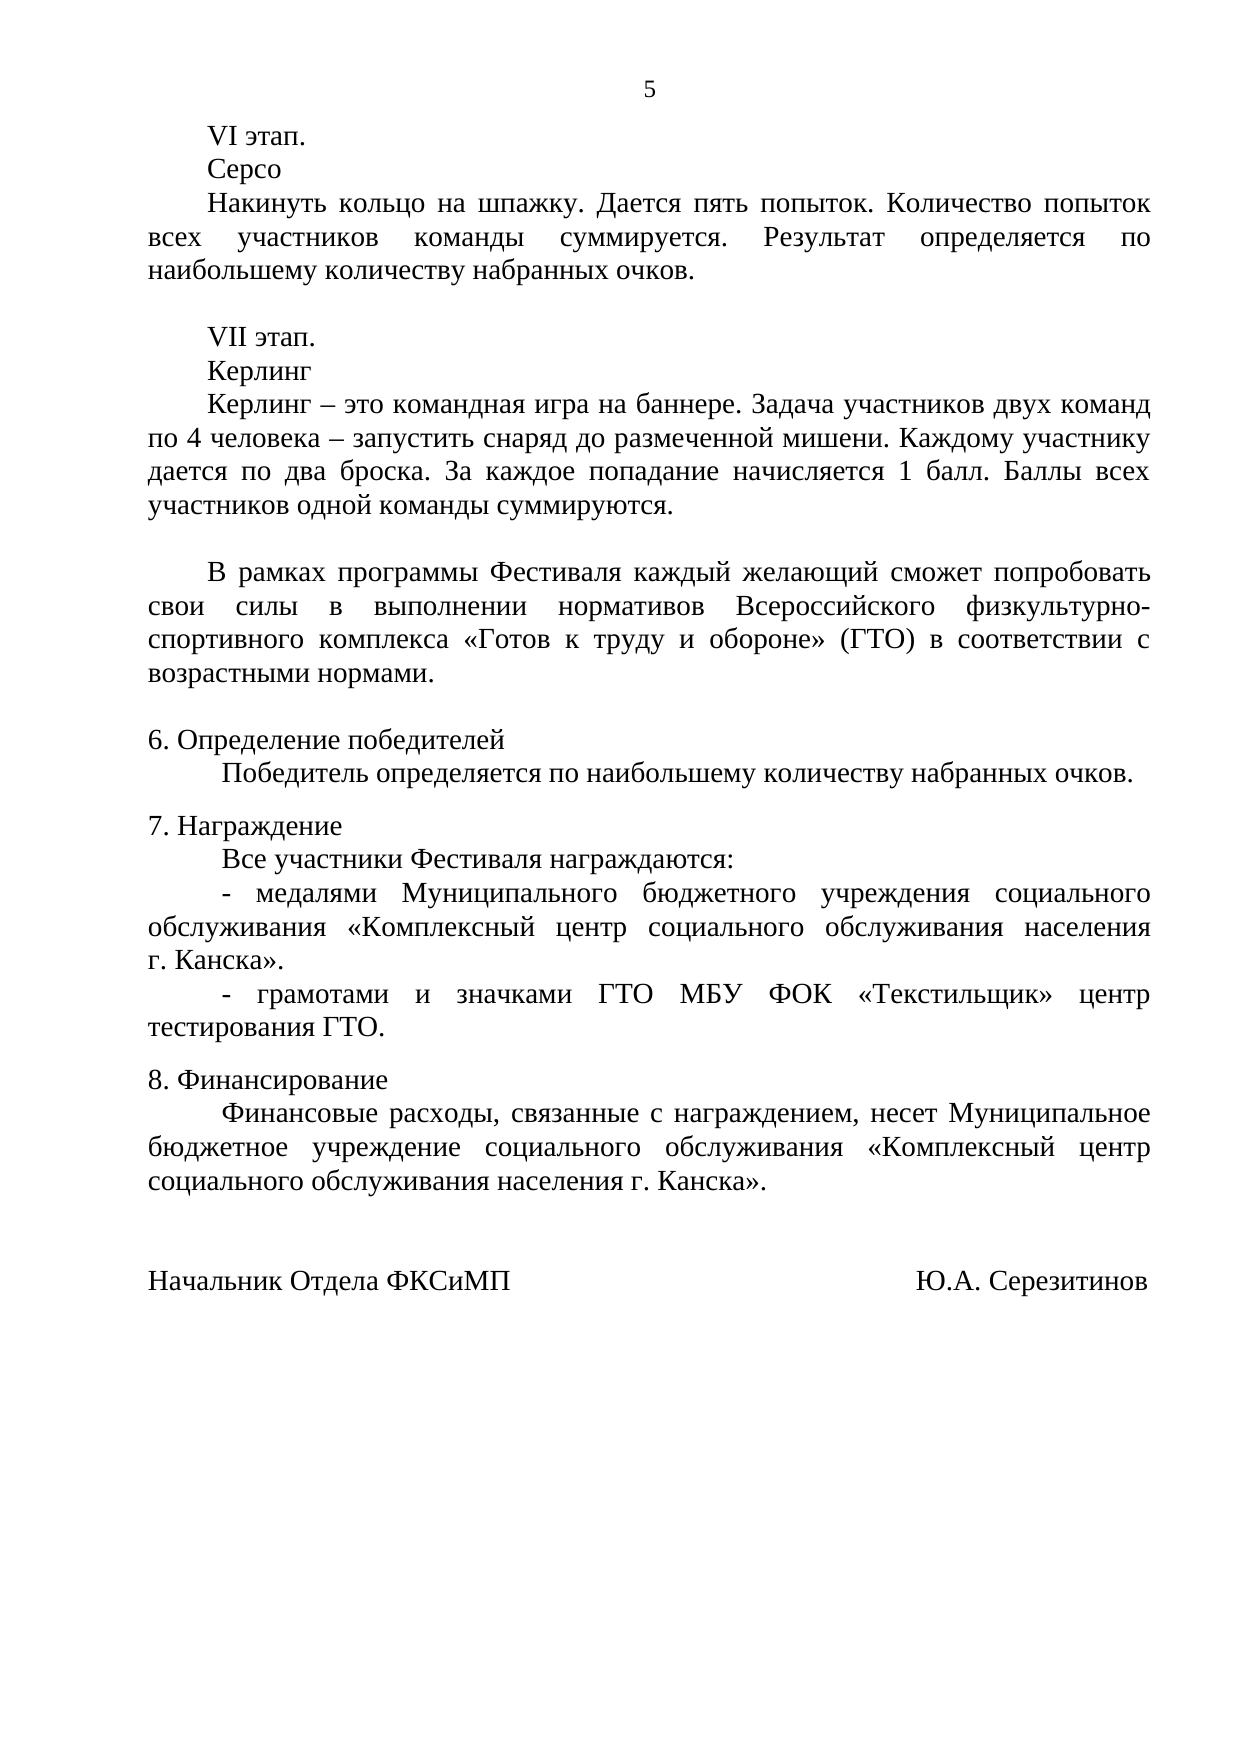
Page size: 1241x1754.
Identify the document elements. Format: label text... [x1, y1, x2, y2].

text Серсо [148, 152, 1152, 185]
text VII этап. [148, 319, 1152, 353]
text Керлинг – это командная игра на баннере. Задача участников двух команд по 4 человека – запустить снаряд до размеченной мишени. Каждому участнику дается по два броска. За каждое попадание начисляется 1 балл. Баллы всех участников одной команды суммируются. [148, 386, 1152, 521]
text Начальник Отдела ФКСиМП Ю.А. Серезитинов [148, 1263, 1152, 1297]
text В рамках программы Фестиваля каждый желающий сможет попробовать свои силы в выполнении нормативов Всероссийского физкультурно-спортивного комплекса «Готов к труду и обороне» (ГТО) в соответствии с возрастными нормами. [148, 554, 1152, 688]
text Керлинг [148, 353, 1152, 386]
text Победитель определяется по наибольшему количеству набранных очков. [148, 755, 1152, 789]
text VI этап. [148, 118, 1152, 152]
text 8. Финансирование [148, 1062, 1152, 1096]
text - медалями Муниципального бюджетного учреждения социального обслуживания «Комплексный центр социального обслуживания населения г. Канска». [148, 875, 1152, 976]
text - грамотами и значками ГТО МБУ ФОК «Текстильщик» центр тестирования ГТО. [148, 976, 1152, 1043]
text Все участники Фестиваля награждаются: [148, 842, 1152, 875]
text Накинуть кольцо на шпажку. Дается пять попыток. Количество попыток всех участников команды суммируется. Результат определяется по наибольшему количеству набранных очков. [148, 185, 1152, 286]
text 6. Определение победителей [148, 722, 1152, 755]
text 7. Награждение [148, 808, 1152, 842]
text Финансовые расходы, связанные с награждением, несет Муниципальное бюджетное учреждение социального обслуживания «Комплексный центр социального обслуживания населения г. Канска». [148, 1096, 1152, 1196]
